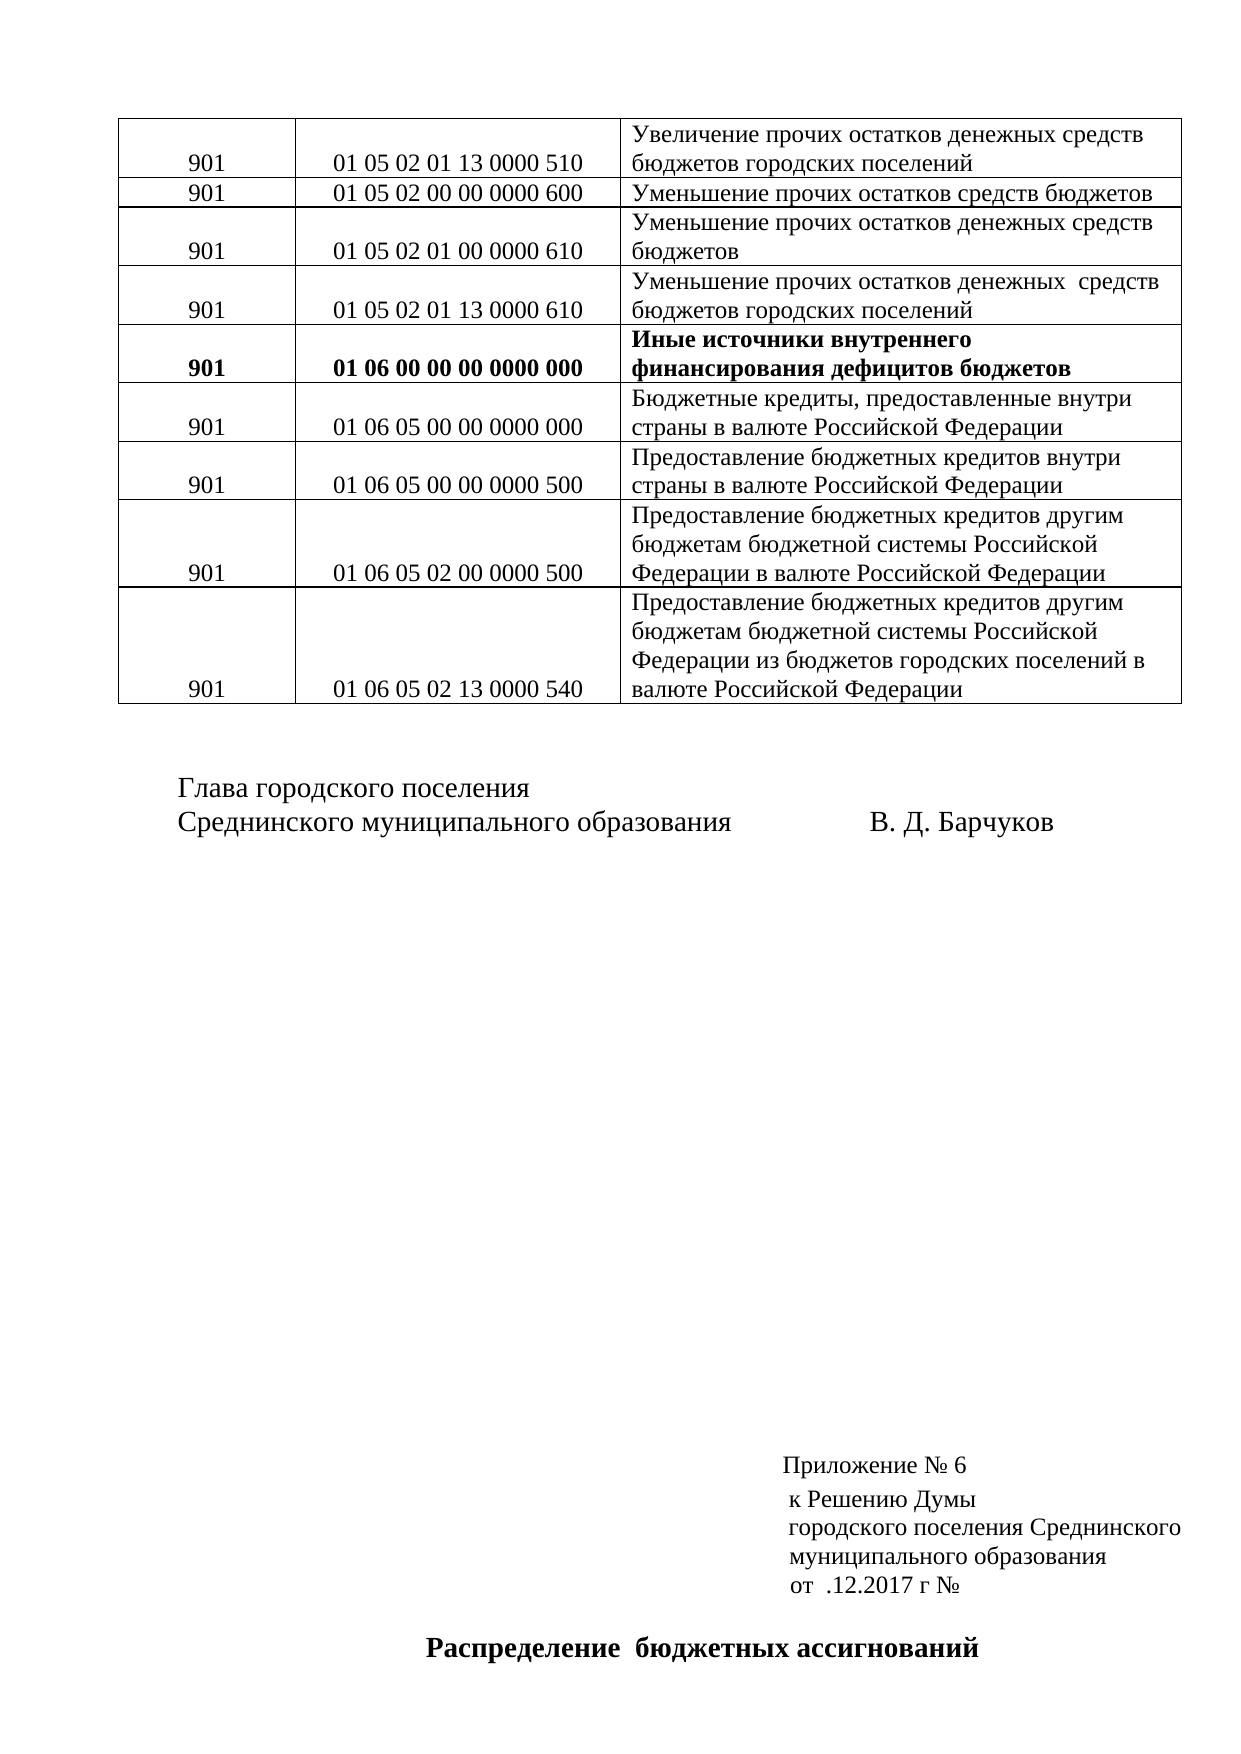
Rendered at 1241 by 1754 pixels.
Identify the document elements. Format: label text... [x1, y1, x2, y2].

table_cell Предоставление бюджетных кредитов внутри страны в валюте Российской Федерации [621, 442, 1181, 499]
table_cell Бюджетные кредиты, предоставленные внутри страны в валюте Российской Федерации [621, 383, 1181, 441]
table_cell 01 05 02 01 00 0000 610 [296, 208, 620, 265]
table_cell 01 05 02 01 13 0000 510 [296, 119, 620, 177]
table_cell Уменьшение прочих остатков денежных средств бюджетов городских поселений [621, 266, 1181, 323]
table_cell 901 [119, 442, 295, 499]
table_cell 901 [119, 266, 295, 323]
text от .12.2017 г № [177, 1570, 1181, 1599]
text Среднинского муниципального образования В. Д. Барчуков [177, 804, 1181, 838]
text городского поселения Среднинского [177, 1512, 1181, 1541]
table_cell 01 06 05 02 00 0000 500 [296, 500, 620, 586]
table_cell Уменьшение прочих остатков денежных средств бюджетов [621, 208, 1181, 265]
table_cell 901 [119, 383, 295, 441]
table_cell 01 06 05 00 00 0000 000 [296, 383, 620, 441]
table_cell 01 06 05 02 13 0000 540 [296, 588, 620, 702]
table_cell 01 05 02 00 00 0000 600 [296, 178, 620, 206]
table_cell 901 [119, 500, 295, 586]
text Приложение № 6 [177, 1451, 1181, 1479]
table_cell 901 [119, 178, 295, 206]
text Глава городского поселения [177, 771, 1181, 804]
table_cell 01 06 00 00 00 0000 000 [296, 325, 620, 382]
table_cell Предоставление бюджетных кредитов другим бюджетам бюджетной системы Российской Федерации из бюджетов городских поселений в валюте Российской Федерации [621, 588, 1181, 702]
table_cell 01 05 02 01 13 0000 610 [296, 266, 620, 323]
table_cell Иные источники внутреннего финансирования дефицитов бюджетов [621, 325, 1181, 382]
text муниципального образования [177, 1541, 1181, 1570]
table_cell 901 [119, 588, 295, 702]
table_cell 901 [119, 119, 295, 177]
table_cell 01 06 05 00 00 0000 500 [296, 442, 620, 499]
text к Решению Думы [177, 1484, 1181, 1512]
table_header Распределение бюджетных ассигнований [177, 1628, 1227, 1666]
table_cell 901 [119, 325, 295, 382]
table_cell Увеличение прочих остатков денежных средств бюджетов городских поселений [621, 119, 1181, 177]
table_cell Уменьшение прочих остатков средств бюджетов [621, 178, 1181, 206]
table_cell Предоставление бюджетных кредитов другим бюджетам бюджетной системы Российской Федерации в валюте Российской Федерации [621, 500, 1181, 586]
table_cell 901 [119, 208, 295, 265]
